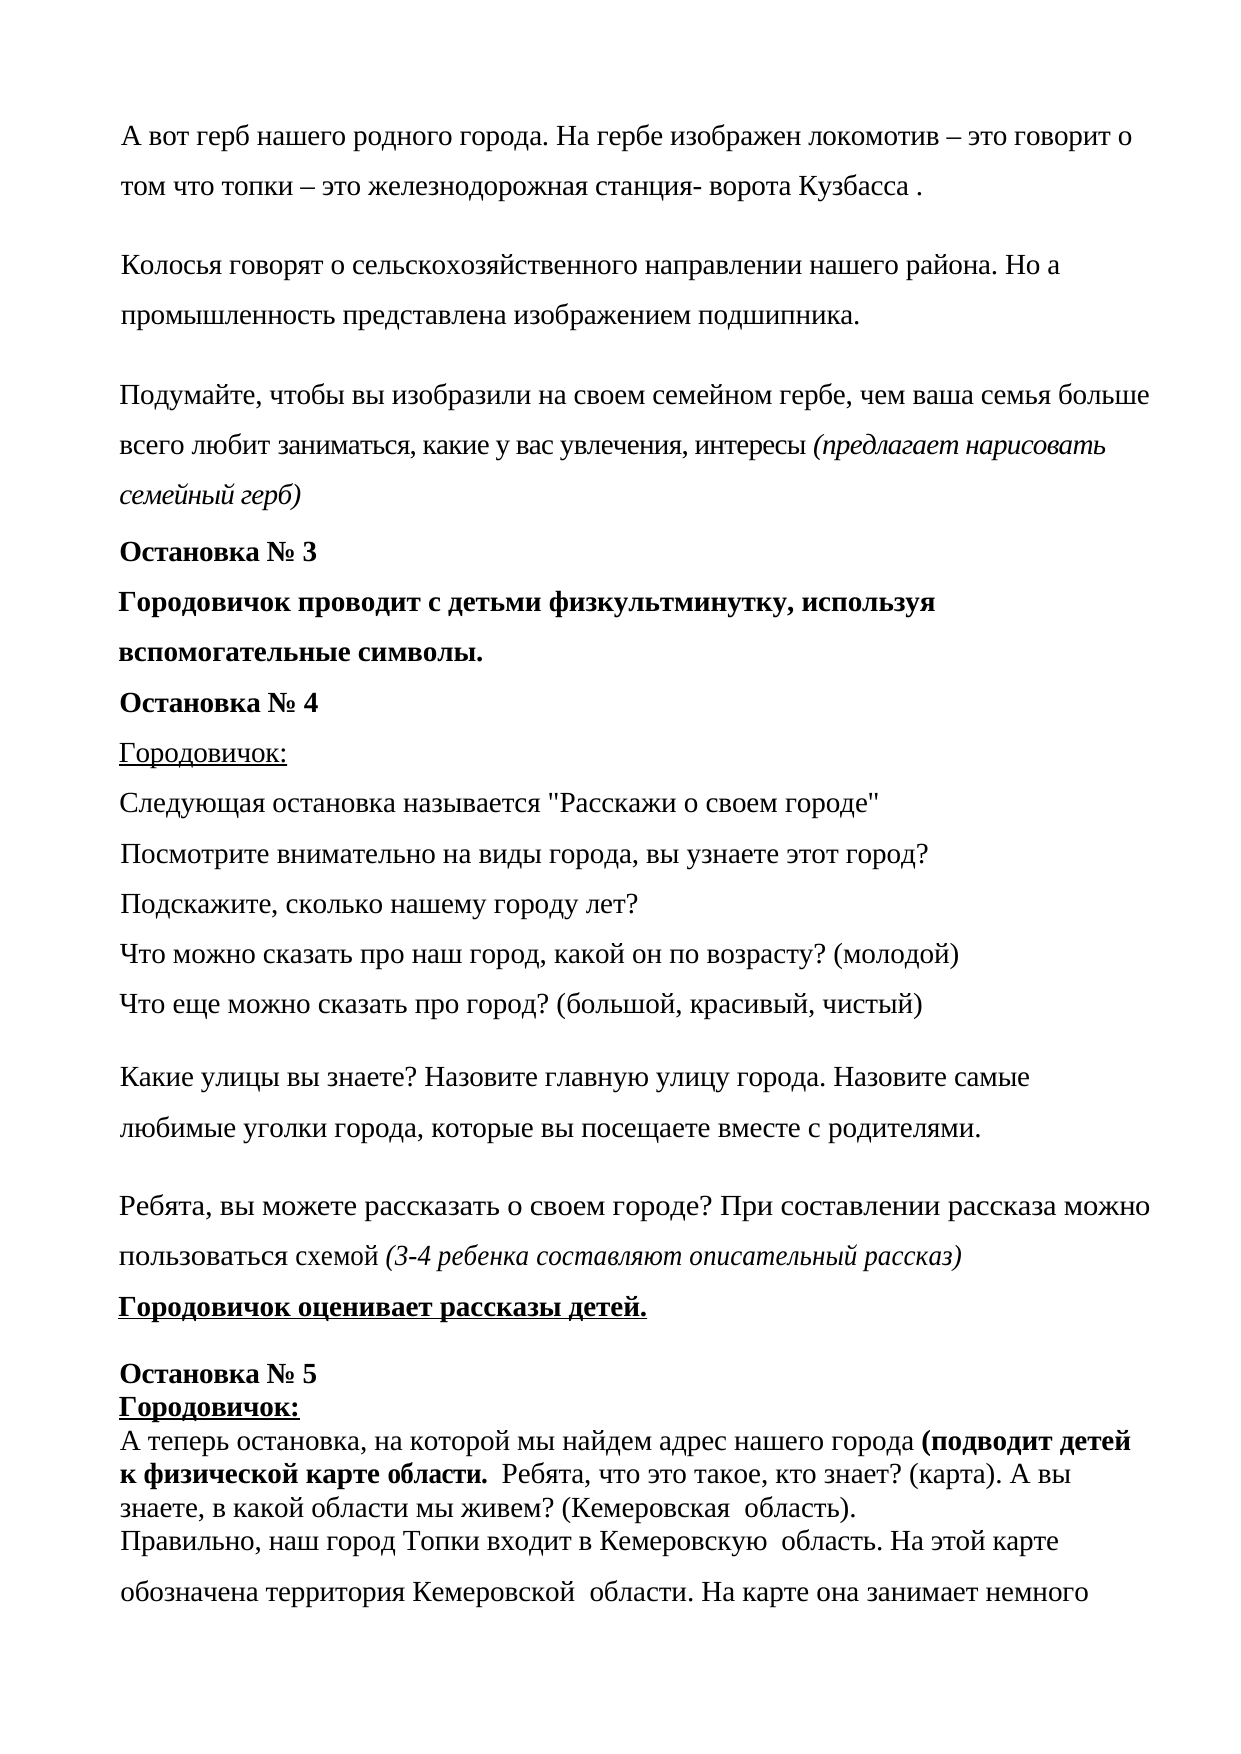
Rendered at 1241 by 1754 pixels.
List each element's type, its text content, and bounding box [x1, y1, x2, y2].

text Остановка № 5 [119, 1356, 1152, 1389]
text Ребята, вы можете рассказать о своем городе? При составлении рассказа можно пользоваться схемой (3-4 ребенка составляют описательный рассказ) [119, 1188, 1152, 1272]
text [120, 1523, 1152, 1607]
text Подскажите, сколько нашему городу лет? [120, 886, 1152, 919]
text А теперь остановка, на которой мы найдем адрес нашего города (подводит детей к физической карте области. Ребята, что это такое, кто знает? (карта). А вы знаете, в какой области мы живем? (Кемеровская область). [119, 1423, 1152, 1523]
text Что можно сказать про наш город, какой он по возрасту? (молодой) [119, 936, 1152, 970]
text Что еще можно сказать про город? (большой, красивый, чистый) [119, 987, 1152, 1020]
text Посмотрите внимательно на виды города, вы узнаете этот город? [120, 836, 1152, 869]
text Следующая остановка называется "Расскажи о своем городе" [119, 785, 1152, 819]
text Остановка № 4 [119, 685, 1152, 718]
text Колосья говорят о сельскохозяйственного направлении нашего района. Но а промышленность представлена изображением подшипника. [121, 247, 1152, 331]
text Городовичок оценивает рассказы детей. [118, 1289, 1152, 1322]
text Остановка № 3 [119, 534, 1152, 567]
text Городовичок: [119, 735, 1152, 769]
text Городовичок: [119, 1389, 1152, 1423]
text Городовичок проводит с детьми физкультминутку, используя вспомогательные символы. [118, 584, 1152, 668]
text Подумайте, чтобы вы изобразили на своем семейном гербе, чем ваша семья больше всего любит заниматься, какие у вас увлечения, интересы (предлагает нарисовать семейный герб) [119, 377, 1152, 511]
text А вот герб нашего родного города. На гербе изображен локомотив – это говорит о том что топки – это железнодорожная станция- ворота Кузбасса . [121, 118, 1152, 202]
text Какие улицы вы знаете? Назовите главную улицу города. Назовите самые любимые уголки города, которые вы посещаете вместе с родителями. [119, 1059, 1152, 1143]
